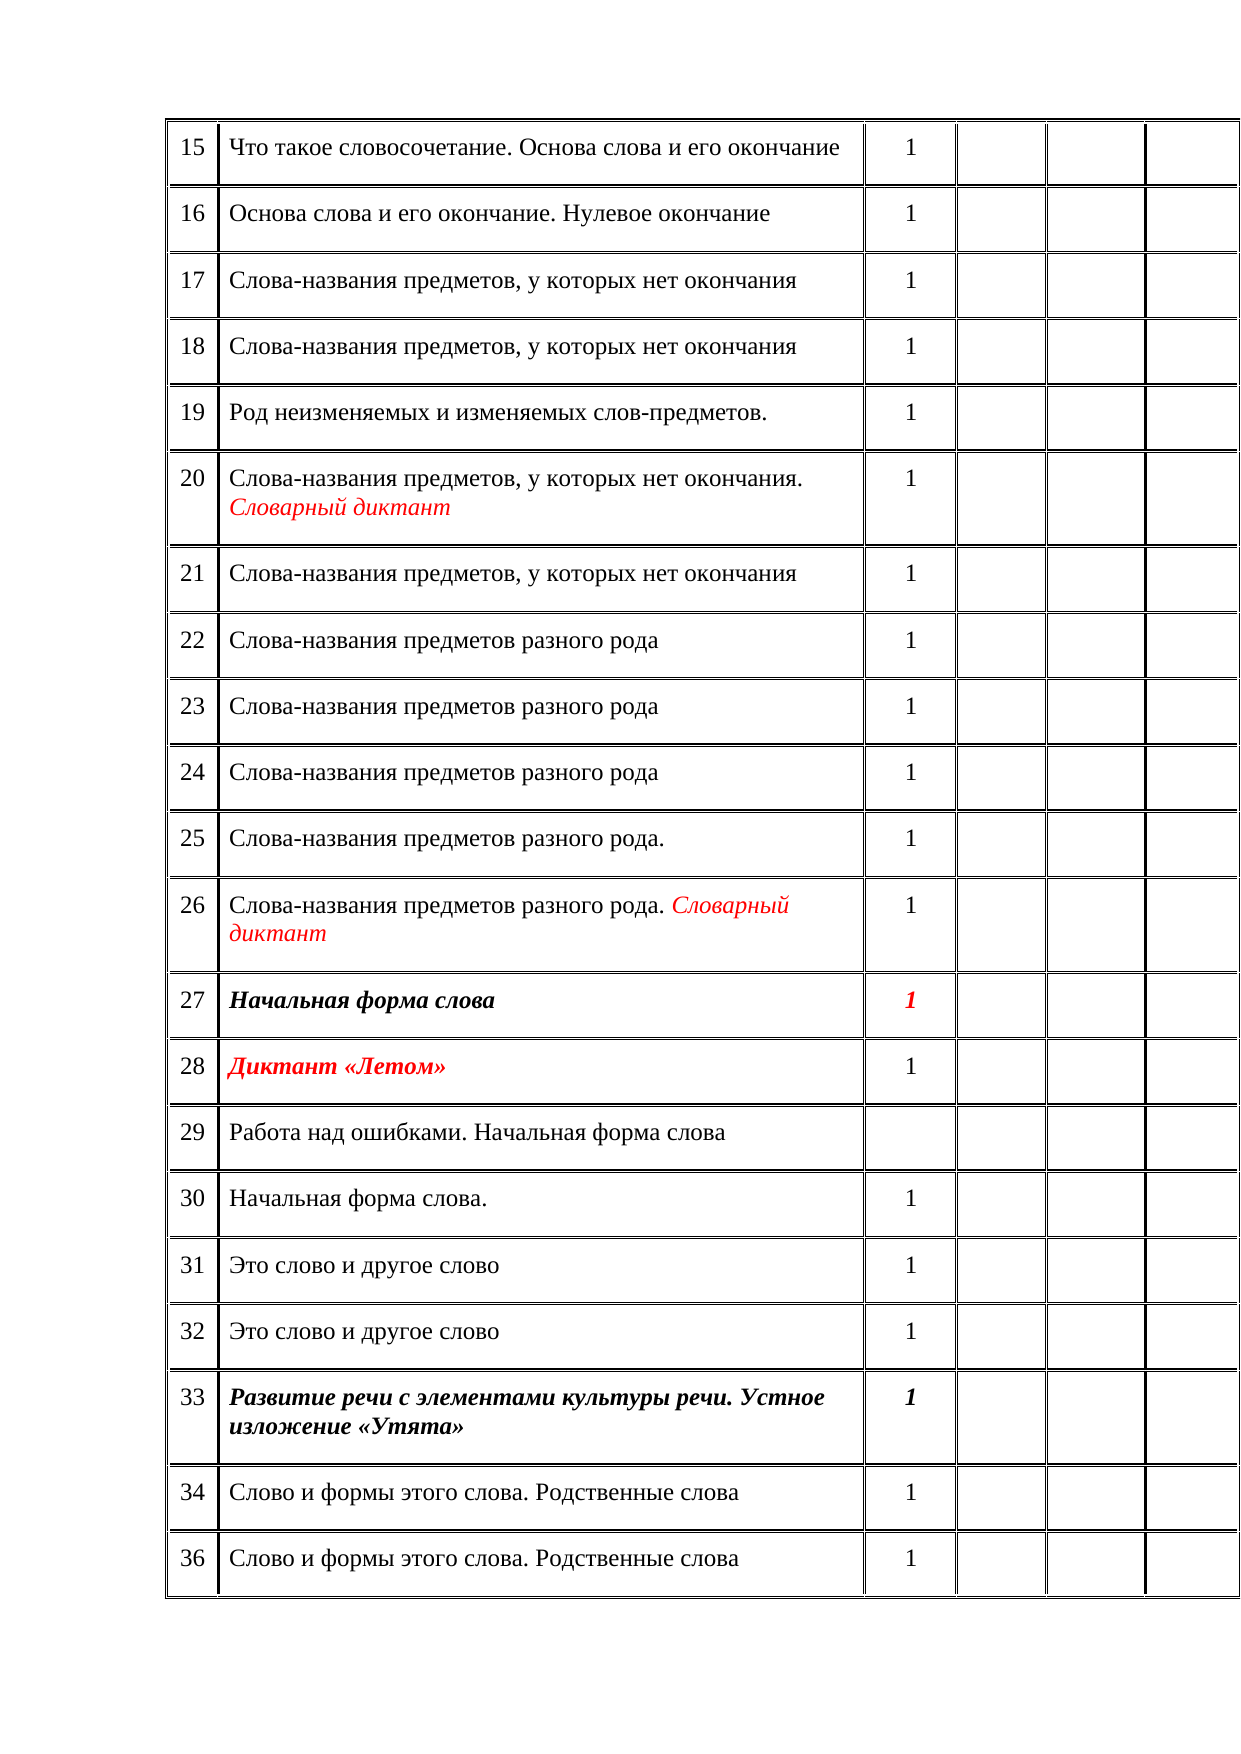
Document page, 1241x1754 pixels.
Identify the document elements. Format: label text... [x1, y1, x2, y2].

table_cell 24 [168, 743, 217, 809]
table_cell 1 [866, 813, 955, 876]
table_cell [1147, 1169, 1239, 1236]
table_cell 1 [866, 1305, 955, 1368]
table_cell [1147, 743, 1239, 809]
table_cell [1147, 809, 1239, 876]
table_cell [1145, 122, 1239, 184]
table_cell 1 [866, 188, 955, 251]
table_cell 1 [865, 122, 957, 184]
table_cell [1145, 1302, 1240, 1368]
table_cell [1048, 1305, 1144, 1368]
table_cell [958, 1372, 1045, 1463]
table_cell [1048, 188, 1144, 251]
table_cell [220, 1467, 863, 1529]
table_cell [1048, 1173, 1144, 1236]
table_cell [1145, 251, 1240, 317]
table_cell 1 [866, 974, 955, 1037]
table_cell [1048, 1040, 1144, 1103]
table_cell 15 [168, 120, 218, 184]
table_cell Слова-названия предметов разного рода [220, 747, 863, 809]
table_cell Работа над ошибками. Начальная форма слова [220, 1107, 863, 1169]
table_cell [958, 320, 1045, 383]
table_cell [1048, 548, 1144, 611]
table_cell [958, 453, 1045, 544]
table_cell [1147, 1368, 1239, 1463]
table_cell [958, 1239, 1045, 1302]
table_cell [1048, 254, 1144, 317]
table_cell [1048, 747, 1144, 809]
table_cell 27 [166, 971, 218, 1037]
table_cell [1145, 1529, 1239, 1596]
table_cell 1 [866, 453, 955, 544]
table_cell [958, 1173, 1045, 1236]
table_cell 1 [866, 747, 955, 809]
table_cell 23 [166, 677, 218, 743]
table_cell [957, 1533, 1046, 1596]
table_cell [958, 1107, 1045, 1169]
table_cell [1048, 813, 1144, 876]
table_cell [958, 188, 1045, 251]
table_cell [958, 974, 1045, 1037]
table_cell Слова-названия предметов, у которых нет окончания [220, 254, 863, 317]
table_cell Начальная форма слова [220, 974, 863, 1037]
table_cell 16 [168, 184, 217, 251]
table_cell [1147, 1463, 1239, 1529]
table_cell [1048, 320, 1144, 383]
table_cell 1 [866, 1372, 955, 1463]
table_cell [218, 1533, 865, 1596]
table_cell Слова-названия предметов, у которых нет окончания [220, 320, 863, 383]
table_cell [1046, 120, 1145, 184]
table_cell Слова-названия предметов разного рода. [220, 813, 863, 876]
table_cell Слова-названия предметов, у которых нет окончания. Словарный диктант [220, 453, 863, 544]
table_cell Слова-названия предметов, у которых нет окончания [220, 548, 863, 611]
table_cell [1145, 1037, 1240, 1103]
table_cell 36 [168, 1529, 218, 1596]
table_cell 1 [866, 1239, 955, 1302]
table_cell 30 [168, 1169, 217, 1236]
table_cell 1 [866, 1173, 955, 1236]
table_cell [866, 1107, 955, 1169]
table_cell [1147, 1103, 1239, 1169]
table_cell [1145, 971, 1240, 1037]
table_cell 28 [166, 1037, 218, 1103]
table_cell [1145, 1236, 1240, 1302]
table_cell 22 [166, 611, 218, 677]
table_cell 1 [866, 879, 955, 971]
table_cell 1 [866, 1467, 955, 1529]
table_cell Это слово и другое слово [220, 1305, 863, 1368]
table_cell [1145, 611, 1240, 677]
table_cell [1048, 974, 1144, 1037]
table_cell 31 [166, 1236, 218, 1302]
table_cell Диктант «Летом» [220, 1040, 863, 1103]
table_cell [958, 747, 1045, 809]
table_cell Основа слова и его окончание. Нулевое окончание [220, 188, 863, 251]
table_cell [1048, 614, 1144, 677]
table_cell Слова-названия предметов разного рода [220, 614, 863, 677]
table_cell [957, 122, 1046, 184]
table_cell 19 [168, 383, 217, 449]
table_cell [1145, 677, 1240, 743]
table_cell [1048, 680, 1144, 743]
table_cell [1048, 1107, 1144, 1169]
table_cell [958, 1305, 1045, 1368]
table_cell [958, 387, 1045, 449]
table_cell [958, 548, 1045, 611]
table_cell [958, 813, 1045, 876]
table_cell 21 [168, 544, 217, 611]
table_cell [958, 680, 1045, 743]
table_cell 29 [168, 1103, 217, 1169]
table_cell [1147, 383, 1239, 449]
table_cell [958, 1040, 1045, 1103]
table_cell [1048, 1239, 1144, 1302]
table_cell [1145, 876, 1240, 971]
table_cell 1 [866, 548, 955, 611]
table_cell [1147, 544, 1239, 611]
table_cell [1048, 1467, 1144, 1529]
table_cell Слова-названия предметов разного рода. Словарный диктант [220, 879, 863, 971]
table_cell Что такое словосочетание. Основа слова и его окончание [218, 122, 865, 184]
table_cell [1046, 1533, 1145, 1596]
table_cell 1 [866, 680, 955, 743]
table_cell [1048, 879, 1144, 971]
table_cell 32 [166, 1302, 218, 1368]
table_cell 1 [866, 254, 955, 317]
table_cell [958, 614, 1045, 677]
table_cell [1048, 1372, 1144, 1463]
table_cell 20 [168, 449, 217, 544]
table_cell 18 [166, 317, 218, 383]
table_cell 34 [168, 1463, 217, 1529]
table_cell 17 [166, 251, 218, 317]
table_cell Это слово и другое слово [220, 1239, 863, 1302]
table_cell [1145, 317, 1240, 383]
table_cell [958, 879, 1045, 971]
table_cell 1 [866, 320, 955, 383]
table_cell [958, 1467, 1045, 1529]
table_cell Слова-названия предметов разного рода [220, 680, 863, 743]
table_cell [958, 254, 1045, 317]
table_cell 1 [865, 1533, 957, 1596]
table_cell 1 [866, 387, 955, 449]
table_cell 26 [166, 876, 218, 971]
table_cell 1 [866, 1040, 955, 1103]
table_cell [1147, 449, 1239, 544]
table_cell 25 [168, 809, 217, 876]
table_cell 33 [168, 1368, 217, 1463]
table_cell [1048, 387, 1144, 449]
table_cell [1048, 453, 1144, 544]
table_cell Род неизменяемых и изменяемых слов-предметов. [220, 387, 863, 449]
table_cell [1147, 184, 1239, 251]
table_cell 1 [866, 614, 955, 677]
table_cell Начальная форма слова. [220, 1173, 863, 1236]
table_cell Развитие речи с элементами культуры речи. Устное изложение «Утята» [220, 1372, 863, 1463]
